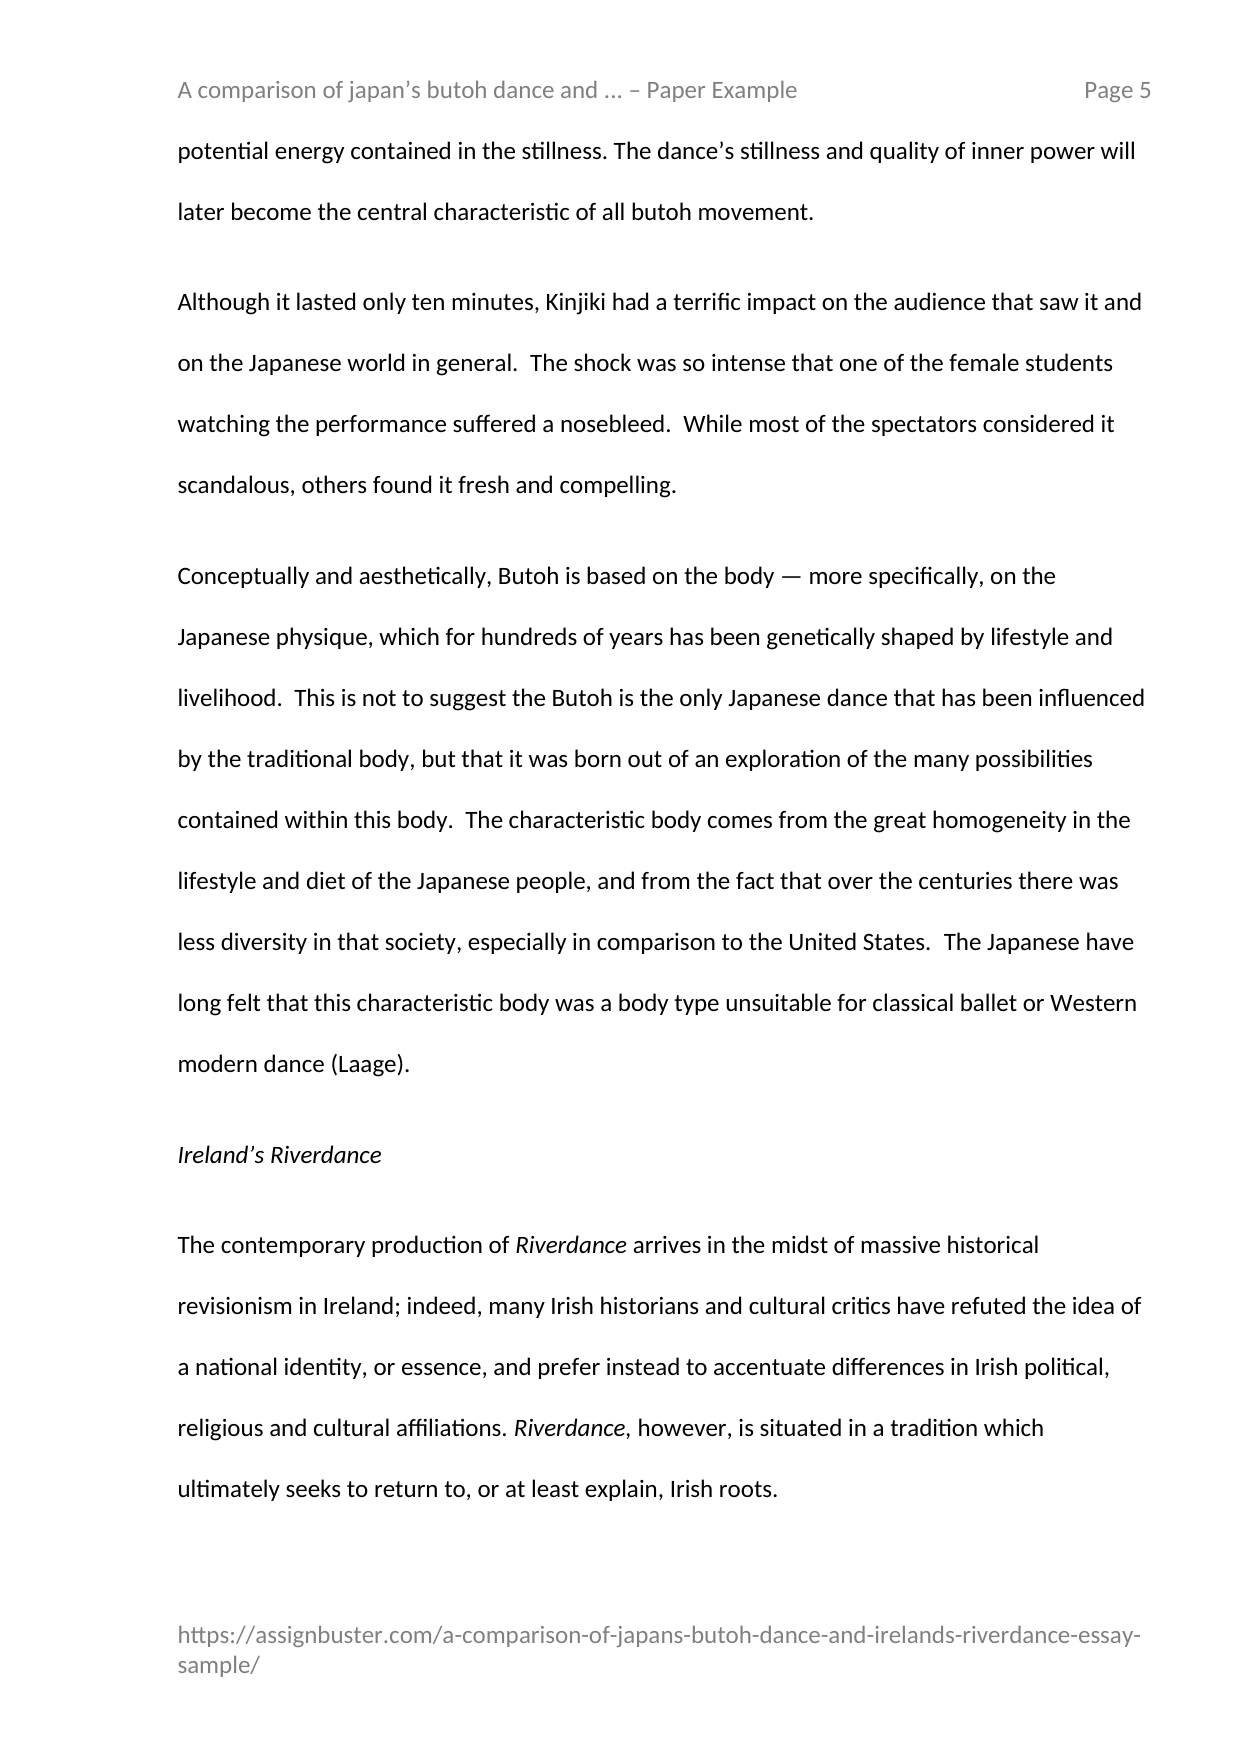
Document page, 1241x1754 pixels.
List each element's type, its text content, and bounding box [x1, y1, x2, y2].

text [177, 135, 1152, 226]
text The contemporary production of Riverdance arrives in the midst of massive historical revisionism in Ireland; indeed, many Irish historians and cultural critics have refuted the idea of a national identity, or essence, and prefer instead to accentuate differences in Irish political, religious and cultural affiliations. Riverdance, however, is situated in a tradition which ultimately seeks to return to, or at least explain, Irish roots. [177, 1229, 1152, 1504]
text Although it lasted only ten minutes, Kinjiki had a terrific impact on the audience that saw it and on the Japanese world in general. The shock was so intense that one of the female students watching the performance suffered a nosebleed. While most of the spectators considered it scandalous, others found it fresh and compelling. [177, 286, 1152, 500]
text Conceptually and aesthetically, Butoh is based on the body — more specifically, on the Japanese physique, which for hundreds of years has been genetically shaped by lifestyle and livelihood. This is not to suggest the Butoh is the only Japanese dance that has been influenced by the traditional body, but that it was born out of an exploration of the many possibilities contained within this body. The characteristic body comes from the great homogeneity in the lifestyle and diet of the Japanese people, and from the fact that over the centuries there was less diversity in that society, especially in comparison to the United States. The Japanese have long felt that this characteristic body was a body type unsuitable for classical ballet or Western modern dance (Laage). [177, 560, 1152, 1079]
text Ireland’s Riverdance [177, 1139, 1152, 1169]
